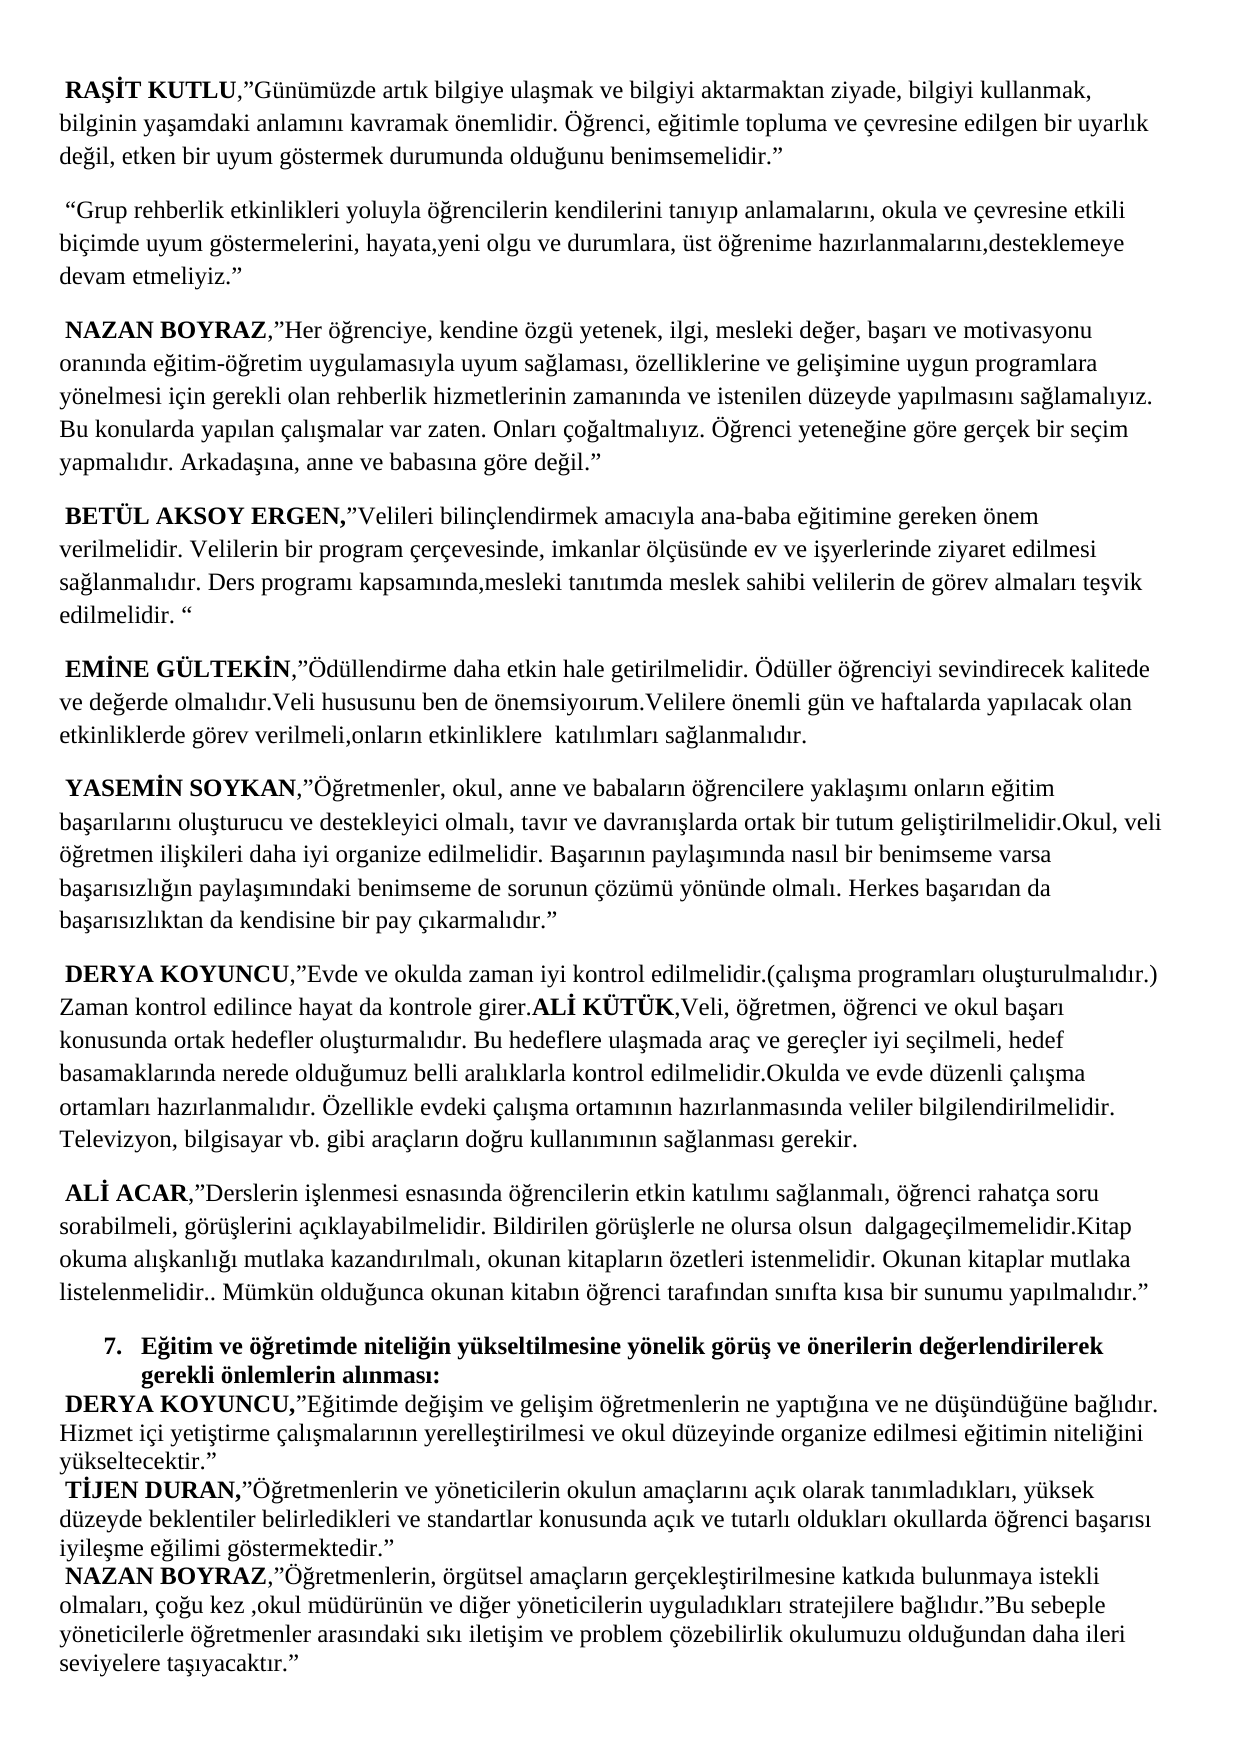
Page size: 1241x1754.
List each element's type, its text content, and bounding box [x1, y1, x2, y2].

text DERYA KOYUNCU,”Eğitimde değişim ve gelişim öğretmenlerin ne yaptığına ve ne düşündüğüne bağlıdır. Hizmet içi yetiştirme çalışmalarının yerelleştirilmesi ve okul düzeyinde organize edilmesi eğitimin niteliğini yükseltecektir.” [59, 1389, 1165, 1475]
text ALİ ACAR,”Derslerin işlenmesi esnasında öğrencilerin etkin katılımı sağlanmalı, öğrenci rahatça soru sorabilmeli, görüşlerini açıklayabilmelidir. Bildirilen görüşlerle ne olursa olsun dalgageçilmemelidir.Kitap okuma alışkanlığı mutlaka kazandırılmalı, okunan kitapların özetleri istenmelidir. Okunan kitaplar mutlaka listelenmelidir.. Mümkün olduğunca okunan kitabın öğrenci tarafından sınıfta kısa bir sunumu yapılmalıdır.” [59, 1178, 1165, 1306]
text TİJEN DURAN,”Öğretmenlerin ve yöneticilerin okulun amaçlarını açık olarak tanımladıkları, yüksek düzeyde beklentiler belirledikleri ve standartlar konusunda açık ve tutarlı oldukları okullarda öğrenci başarısı iyileşme eğilimi göstermektedir.” [59, 1475, 1165, 1561]
text YASEMİN SOYKAN,”Öğretmenler, okul, anne ve babaların öğrencilere yaklaşımı onların eğitim başarılarını oluşturucu ve destekleyici olmalı, tavır ve davranışlarda ortak bir tutum geliştirilmelidir.Okul, veli öğretmen ilişkileri daha iyi organize edilmelidir. Başarının paylaşımında nasıl bir benimseme varsa başarısızlığın paylaşımındaki benimseme de sorunun çözümü yönünde olmalı. Herkes başarıdan da başarısızlıktan da kendisine bir pay çıkarmalıdır.” [59, 773, 1165, 934]
text BETÜL AKSOY ERGEN,”Velileri bilinçlendirmek amacıyla ana-baba eğitimine gereken önem verilmelidir. Velilerin bir program çerçevesinde, imkanlar ölçüsünde ev ve işyerlerinde ziyaret edilmesi sağlanmalıdır. Ders programı kapsamında,mesleki tanıtımda meslek sahibi velilerin de görev almaları teşvik edilmelidir. “ [59, 501, 1165, 628]
list Eğitim ve öğretimde niteliğin yükseltilmesine yönelik görüş ve önerilerin değerlendirilerek gerekli önlemlerin alınması: [103, 1331, 1165, 1389]
text DERYA KOYUNCU,”Evde ve okulda zaman iyi kontrol edilmelidir.(çalışma programları oluşturulmalıdır.) Zaman kontrol edilince hayat da kontrole girer.ALİ KÜTÜK,Veli, öğretmen, öğrenci ve okul başarı konusunda ortak hedefler oluşturmalıdır. Bu hedeflere ulaşmada araç ve gereçler iyi seçilmeli, hedef basamaklarında nerede olduğumuz belli aralıklarla kontrol edilmelidir.Okulda ve evde düzenli çalışma ortamları hazırlanmalıdır. Özellikle evdeki çalışma ortamının hazırlanmasında veliler bilgilendirilmelidir. Televizyon, bilgisayar vb. gibi araçların doğru kullanımının sağlanması gerekir. [59, 959, 1165, 1153]
text RAŞİT KUTLU,”Günümüzde artık bilgiye ulaşmak ve bilgiyi aktarmaktan ziyade, bilgiyi kullanmak, bilginin yaşamdaki anlamını kavramak önemlidir. Öğrenci, eğitimle topluma ve çevresine edilgen bir uyarlık değil, etken bir uyum göstermek durumunda olduğunu benimsemelidir.” [59, 75, 1165, 170]
text EMİNE GÜLTEKİN,”Ödüllendirme daha etkin hale getirilmelidir. Ödüller öğrenciyi sevindirecek kalitede ve değerde olmalıdır.Veli hususunu ben de önemsiyoırum.Velilere önemli gün ve haftalarda yapılacak olan etkinliklerde görev verilmeli,onların etkinliklere katılımları sağlanmalıdır. [59, 654, 1165, 748]
text NAZAN BOYRAZ,”Öğretmenlerin, örgütsel amaçların gerçekleştirilmesine katkıda bulunmaya istekli olmaları, çoğu kez ,okul müdürünün ve diğer yöneticilerin uyguladıkları stratejilere bağlıdır.”Bu sebeple yöneticilerle öğretmenler arasındaki sıkı iletişim ve problem çözebilirlik okulumuzu olduğundan daha ileri seviyelere taşıyacaktır.” [59, 1561, 1165, 1676]
text “Grup rehberlik etkinlikleri yoluyla öğrencilerin kendilerini tanıyıp anlamalarını, okula ve çevresine etkili biçimde uyum göstermelerini, hayata,yeni olgu ve durumlara, üst öğrenime hazırlanmalarını,desteklemeye devam etmeliyiz.” [59, 195, 1165, 290]
text NAZAN BOYRAZ,”Her öğrenciye, kendine özgü yetenek, ilgi, mesleki değer, başarı ve motivasyonu oranında eğitim-öğretim uygulamasıyla uyum sağlaması, özelliklerine ve gelişimine uygun programlara yönelmesi için gerekli olan rehberlik hizmetlerinin zamanında ve istenilen düzeyde yapılmasını sağlamalıyız. Bu konularda yapılan çalışmalar var zaten. Onları çoğaltmalıyız. Öğrenci yeteneğine göre gerçek bir seçim yapmalıdır. Arkadaşına, anne ve babasına göre değil.” [59, 315, 1165, 476]
